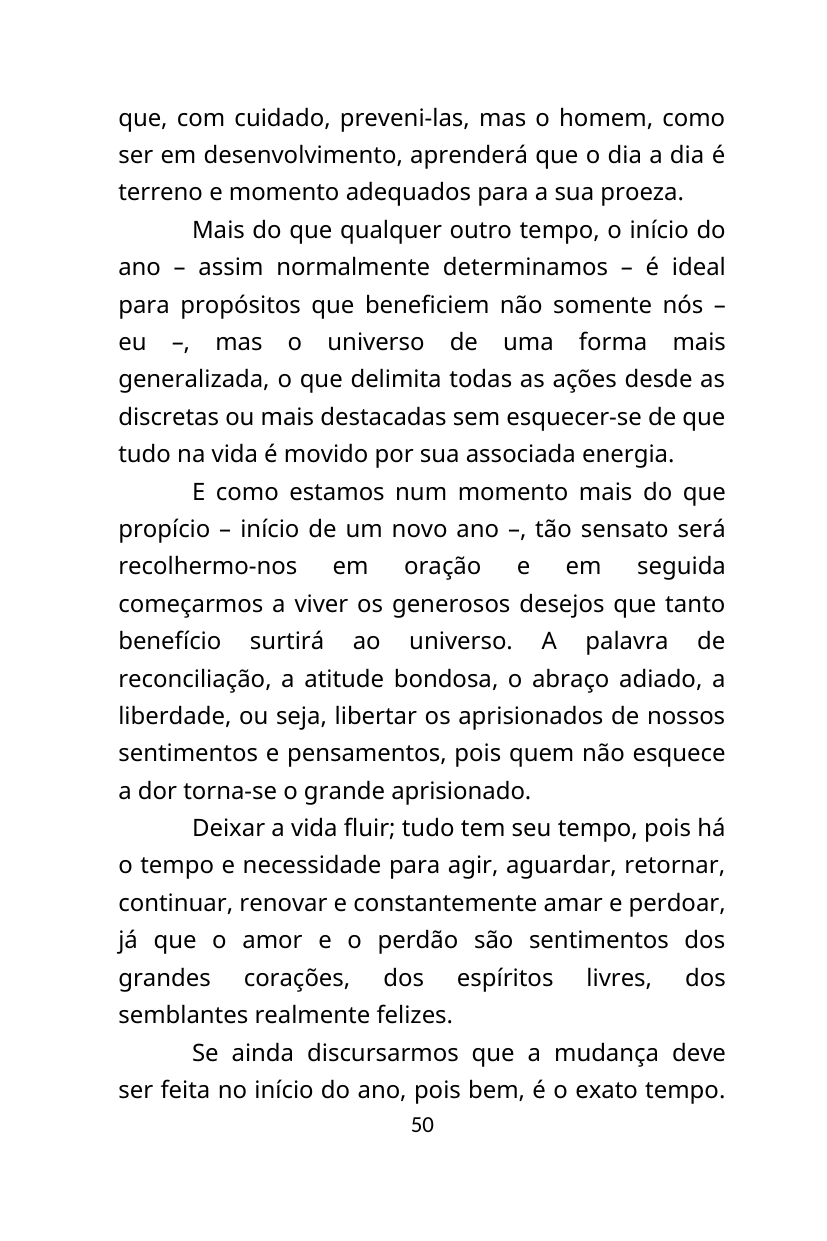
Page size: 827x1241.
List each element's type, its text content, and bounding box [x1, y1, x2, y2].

text Mais do que qualquer outro tempo, o início do ano – assim normalmente determinamos – é ideal para propósitos que beneficiem não somente nós – eu –, mas o universo de uma forma mais generalizada, o que delimita todas as ações desde as discretas ou mais destacadas sem esquecer-se de que tudo na vida é movido por sua associada energia. [118, 213, 726, 469]
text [118, 100, 726, 208]
text E como estamos num momento mais do que propício – início de um novo ano –, tão sensato será recolhermo-nos em oração e em seguida começarmos a viver os generosos desejos que tanto benefício surtirá ao universo. A palavra de reconciliação, a atitude bondosa, o abraço adiado, a liberdade, ou seja, libertar os aprisionados de nossos sentimentos e pensamentos, pois quem não esquece a dor torna-se o grande aprisionado. [118, 474, 726, 806]
text Deixar a vida fluir; tudo tem seu tempo, pois há o tempo e necessidade para agir, aguardar, retornar, continuar, renovar e constantemente amar e perdoar, já que o amor e o perdão são sentimentos dos grandes corações, dos espíritos livres, dos semblantes realmente felizes. [118, 811, 726, 1031]
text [118, 1035, 726, 1105]
